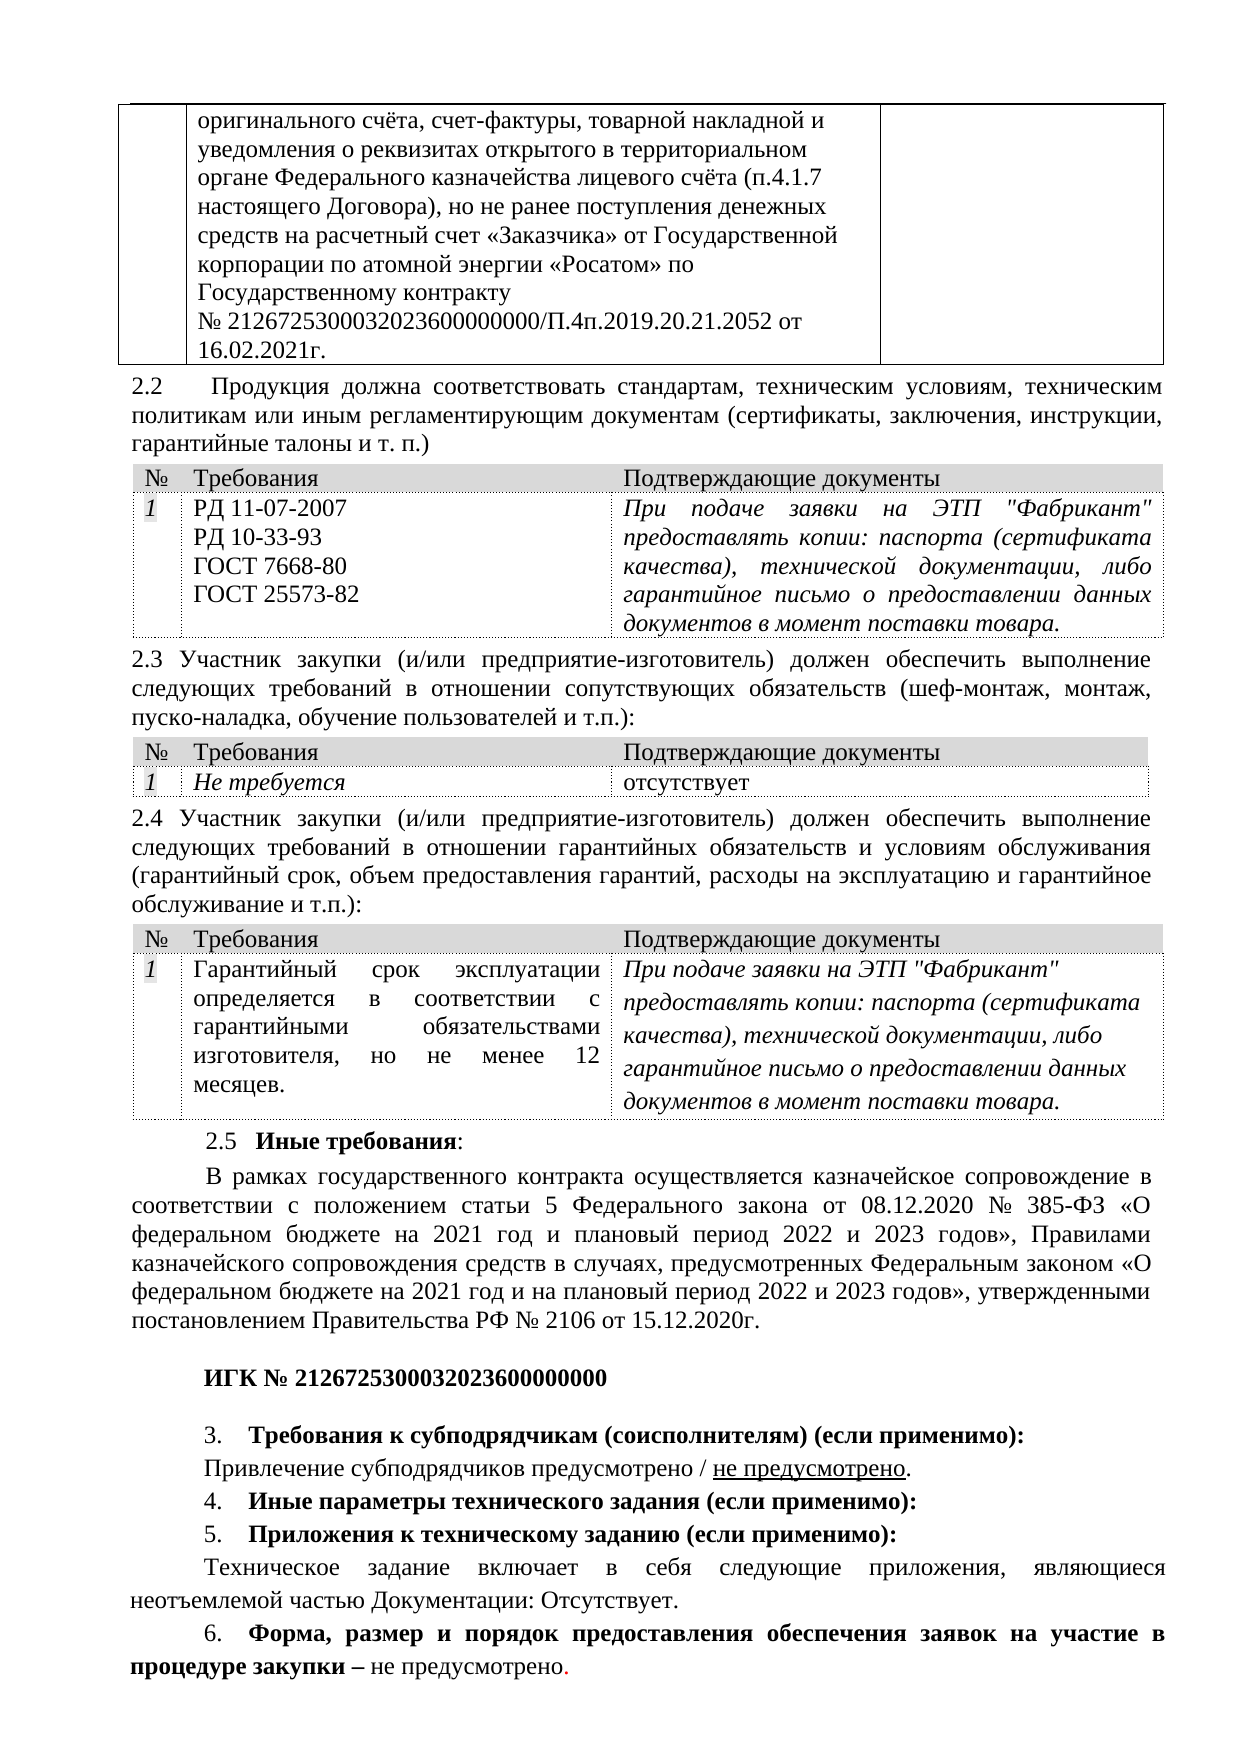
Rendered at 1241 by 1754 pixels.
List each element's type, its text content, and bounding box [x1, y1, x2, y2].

text Техническое задание включает в себя следующие приложения, являющиеся неотъемлемой частью Документации: Отсутствует. [130, 1552, 1166, 1614]
text ИГК № 2126725300032023600000000 [130, 1363, 1166, 1391]
text Привлечение субподрядчиков предусмотрено / не предусмотрено. [130, 1453, 1166, 1482]
list Иные параметры технического задания (если применимо): [130, 1486, 1166, 1515]
list Приложения к техническому заданию (если применимо): [130, 1519, 1166, 1548]
list Форма, размер и порядок предоставления обеспечения заявок на участие в процедуре закупки – не предусмотрено. [130, 1618, 1166, 1680]
list Требования к субподрядчикам (соисполнителям) (если применимо): [130, 1420, 1166, 1449]
table_cell 2.4 Участник закупки (и/или предприятие-изготовитель) должен обеспечить выполнение следующих требований в отношении гарантийных обязательств и условиям обслуживания (гарантийный срок, объем предоставления гарантий, расходы на эксплуатацию и гарантийное обслуживание и т.п.): [120, 797, 1163, 1120]
table_cell 2.3 Участник закупки (и/или предприятие-изготовитель) должен обеспечить выполнение следующих требований в отношении сопутствующих обязательств (шеф-монтаж, монтаж, пуско-наладка, обучение пользователей и т.п.): [120, 638, 1163, 797]
table_cell 2.2 Продукция должна соответствовать стандартам, техническим условиям, техническим политикам или иным регламентирующим документам (сертификаты, заключения, инструкции, гарантийные талоны и т. п.) [120, 365, 1163, 638]
table_cell [119, 105, 186, 364]
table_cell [187, 105, 880, 364]
table_cell 2.5 Иные требования: В рамках государственного контракта осуществляется казначейское сопровождение в соответствии с положением статьи 5 Федерального закона от 08.12.2020 № 385-ФЗ «О федеральном бюджете на 2021 год и плановый период 2022 и 2023 годов», Правилами казначейского сопровождения средств в случаях, предусмотренных Федеральным законом «О федеральном бюджете на 2021 год и на плановый период 2022 и 2023 годов», утвержденными постановлением Правительства РФ № 2106 от 15.12.2020г. [120, 1120, 1163, 1334]
